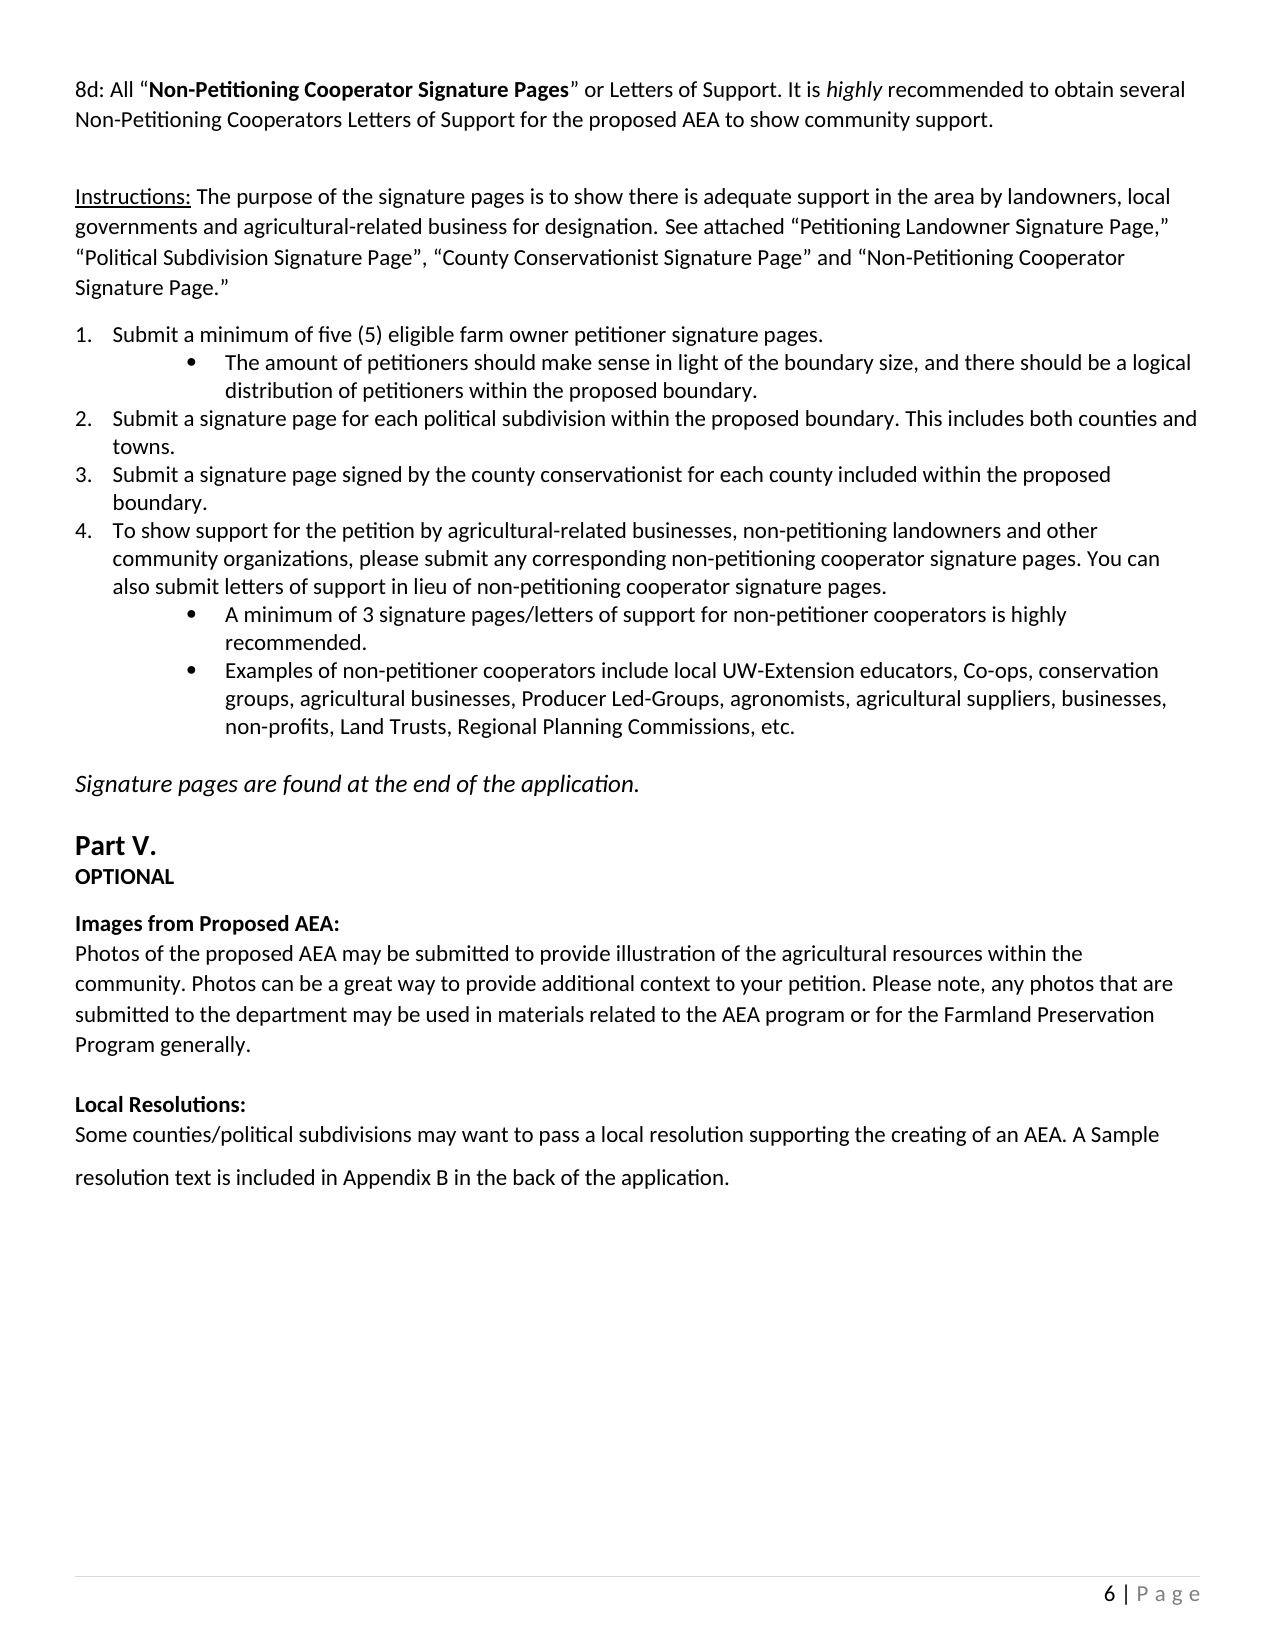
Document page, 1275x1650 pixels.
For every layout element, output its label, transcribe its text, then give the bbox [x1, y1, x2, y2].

list The amount of petitioners should make sense in light of the boundary size, and there should be a logical distribution of petitioners within the proposed boundary. [187, 348, 1200, 404]
text Signature pages are found at the end of the application. [75, 768, 1200, 799]
list Submit a minimum of five (5) eligible farm owner petitioner signature pages. [75, 320, 1200, 348]
list To show support for the petition by agricultural-related businesses, non-petitioning landowners and other community organizations, please submit any corresponding non-petitioning cooperator signature pages. You can also submit letters of support in lieu of non-petitioning cooperator signature pages. [75, 516, 1200, 600]
text Part V. [75, 827, 1200, 862]
text OPTIONAL [75, 862, 1200, 890]
text Some counties/political subdivisions may want to pass a local resolution supporting the creating of an AEA. A Sample resolution text is included in Appendix B in the back of the application. [75, 1121, 1200, 1191]
list Submit a signature page signed by the county conservationist for each county included within the proposed boundary. [75, 460, 1200, 516]
list Submit a signature page for each political subdivision within the proposed boundary. This includes both counties and towns. [75, 404, 1200, 460]
text Instructions: The purpose of the signature pages is to show there is adequate support in the area by landowners, local governments and agricultural-related business for designation. See attached “Petitioning Landowner Signature Page,” “Political Subdivision Signature Page”, “County Conservationist Signature Page” and “Non-Petitioning Cooperator Signature Page.” [75, 182, 1200, 301]
list A minimum of 3 signature pages/letters of support for non-petitioner cooperators is highly recommended. [187, 600, 1200, 656]
text Photos of the proposed AEA may be submitted to provide illustration of the agricultural resources within the community. Photos can be a great way to provide additional context to your petition. Please note, any photos that are submitted to the department may be used in materials related to the AEA program or for the Farmland Preservation Program generally. [75, 939, 1200, 1058]
text Images from Proposed AEA: [75, 909, 1200, 937]
list Examples of non-petitioner cooperators include local UW-Extension educators, Co-ops, conservation groups, agricultural businesses, Producer Led-Groups, agronomists, agricultural suppliers, businesses, non-profits, Land Trusts, Regional Planning Commissions, etc. [187, 656, 1200, 740]
text Local Resolutions: [75, 1090, 1200, 1118]
text 8d: All “Non-Petitioning Cooperator Signature Pages” or Letters of Support. It is highly recommended to obtain several Non-Petitioning Cooperators Letters of Support for the proposed AEA to show community support. [75, 75, 1200, 133]
